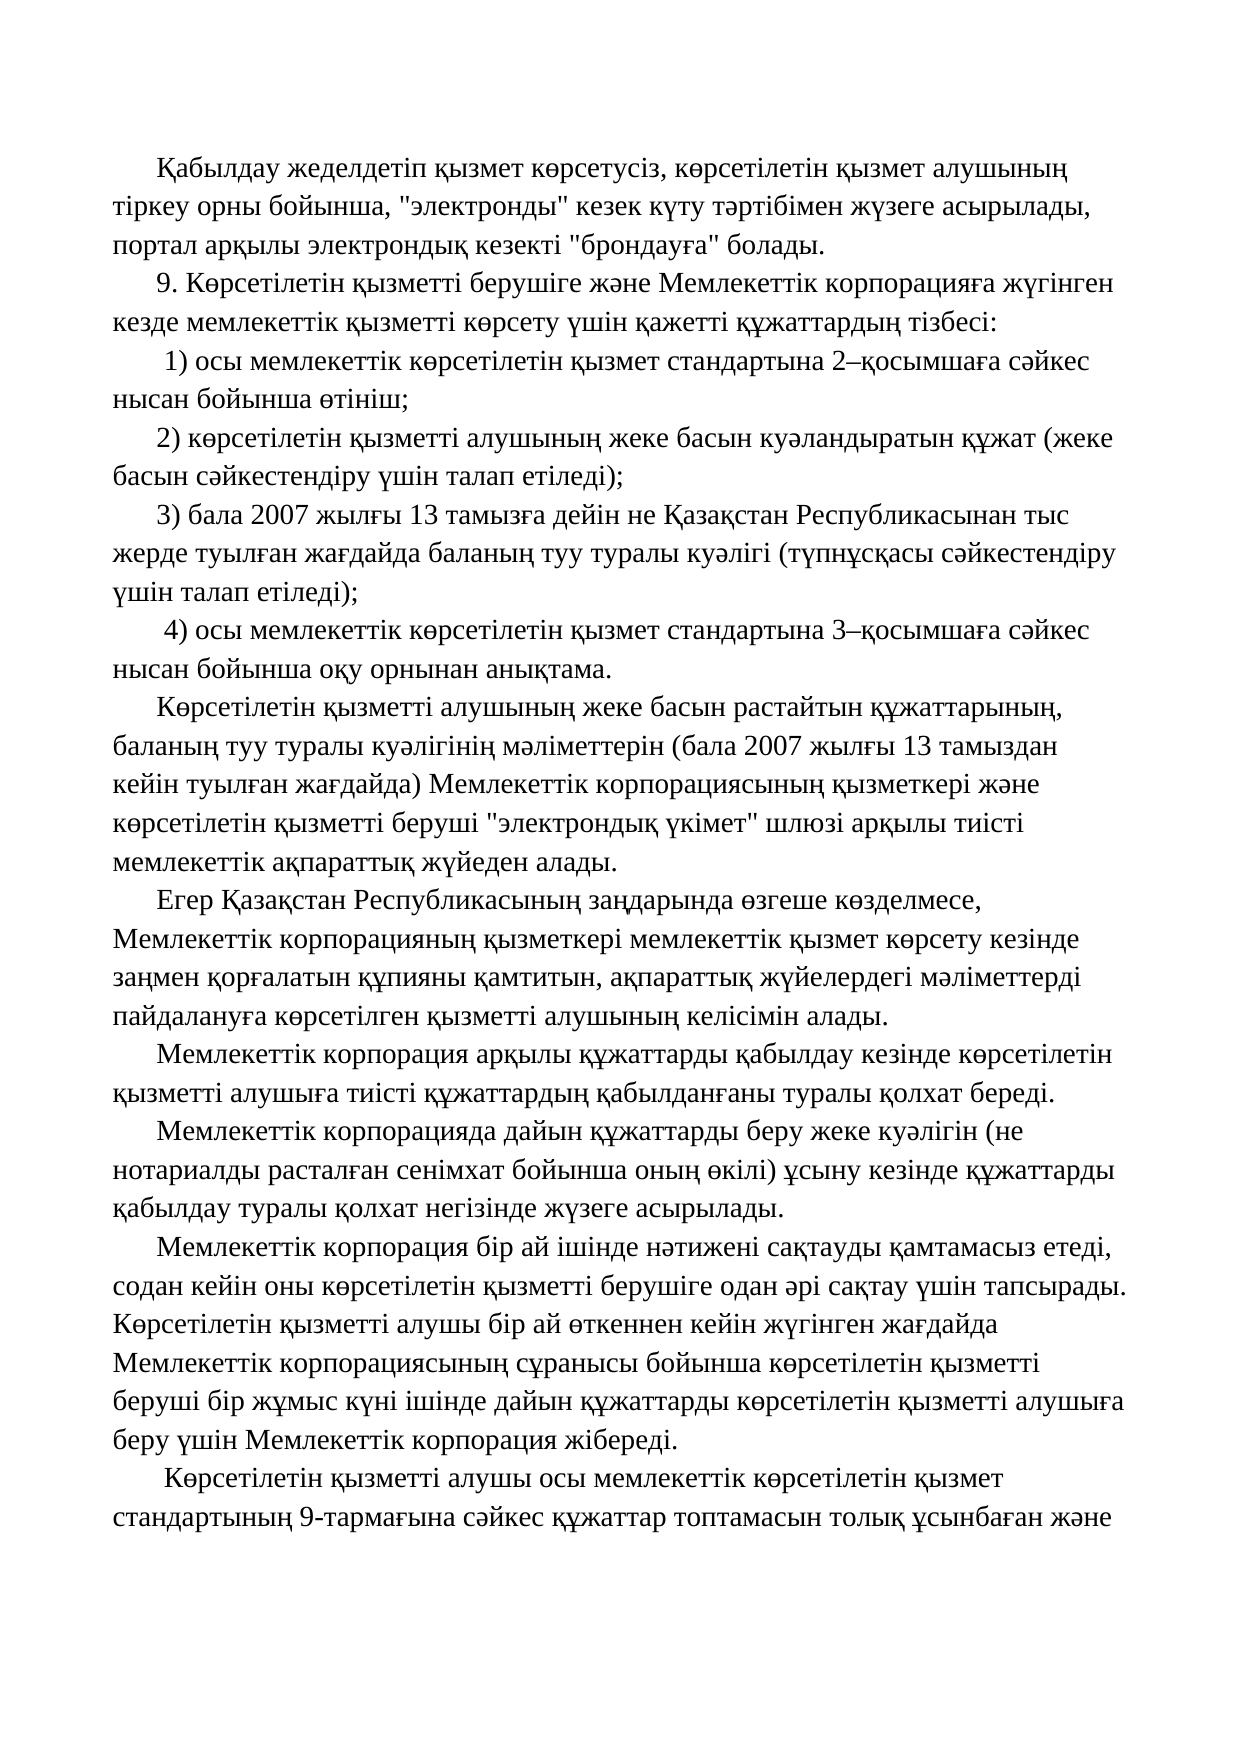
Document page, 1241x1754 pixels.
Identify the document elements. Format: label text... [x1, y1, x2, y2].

text Мемлекеттік корпорацияда дайын құжаттарды беру жеке куәлігін (не нотариалды расталған сенімхат бойынша оның өкілі) ұсыну кезінде құжаттарды қабылдау туралы қолхат негізінде жүзеге асырылады. [112, 1113, 1128, 1224]
text Мемлекеттік корпорация арқылы құжаттарды қабылдау кезінде көрсетілетін қызметті алушыға тиісті құжаттардың қабылданғаны туралы қолхат береді. [112, 1036, 1128, 1108]
text 9. Көрсетілетін қызметті берушіге және Мемлекеттік корпорацияға жүгінген кезде мемлекеттік қызметті көрсету үшін қажетті құжаттардың тізбесі: [112, 266, 1128, 338]
text 3) бала 2007 жылғы 13 тамызға дейін не Қазақстан Республикасынан тыс жерде туылған жағдайда баланың туу туралы куәлігі (түпнұсқасы сәйкестендіру үшін талап етіледі); [112, 497, 1128, 607]
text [112, 1460, 1128, 1532]
text 4) осы мемлекеттік көрсетілетін қызмет стандартына 3–қосымшаға сәйкес нысан бойынша оқу орнынан анықтама. [112, 612, 1128, 684]
text Қабылдау жеделдетіп қызмет көрсетусіз, көрсетілетін қызмет алушының тіркеу орны бойынша, "электронды" кезек күту тәртібімен жүзеге асырылады, портал арқылы электрондық кезекті "брондауға" болады. [112, 150, 1128, 261]
text Көрсетілетін қызметті алушының жеке басын растайтын құжаттарының, баланың туу туралы куәлігінің мәліметтерін (бала 2007 жылғы 13 тамыздан кейін туылған жағдайда) Мемлекеттік корпорациясының қызметкері және көрсетілетін қызметті беруші "электрондық үкімет" шлюзі арқылы тиісті мемлекеттік ақпараттық жүйеден алады. [112, 689, 1128, 877]
text Мемлекеттік корпорация бір ай ішінде нәтижені сақтауды қамтамасыз етеді, содан кейін оны көрсетілетін қызметті берушіге одан әрі сақтау үшін тапсырады. Көрсетілетін қызметті алушы бір ай өткеннен кейін жүгінген жағдайда Мемлекеттік корпорациясының сұранысы бойынша көрсетілетін қызметті беруші бір жұмыс күні ішінде дайын құжаттарды көрсетілетін қызметті алушыға беру үшін Мемлекеттік корпорация жібереді. [112, 1229, 1128, 1455]
text Егер Қазақстан Республикасының заңдарында өзгеше көзделмесе, Мемлекеттік корпорацияның қызметкері мемлекеттік қызмет көрсету кезінде заңмен қорғалатын құпияны қамтитын, ақпараттық жүйелердегі мәліметтерді пайдалануға көрсетілген қызметті алушының келісімін алады. [112, 882, 1128, 1031]
text 2) көрсетілетін қызметті алушының жеке басын куәландыратын құжат (жеке басын сәйкестендіру үшін талап етіледі); [112, 420, 1128, 492]
text 1) осы мемлекеттік көрсетілетін қызмет стандартына 2–қосымшаға сәйкес нысан бойынша өтініш; [112, 343, 1128, 415]
